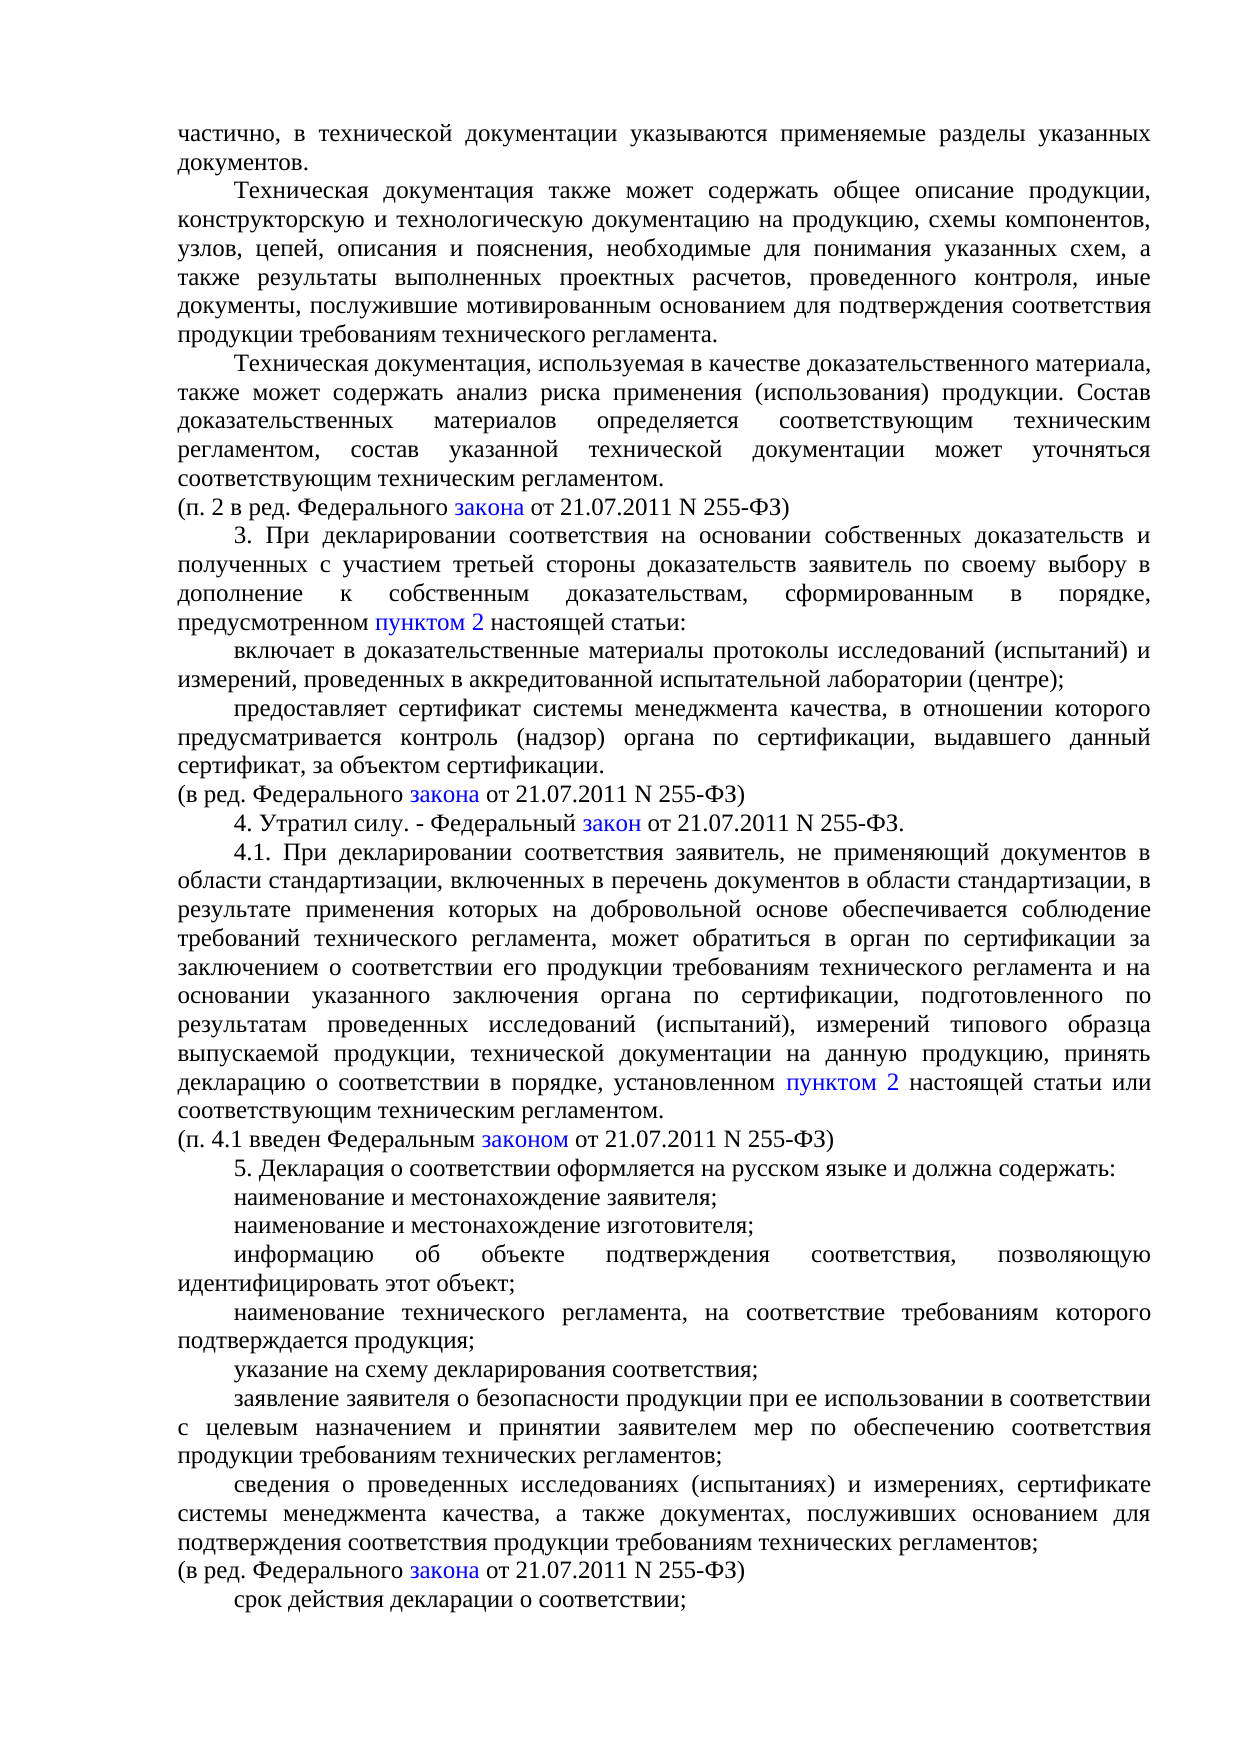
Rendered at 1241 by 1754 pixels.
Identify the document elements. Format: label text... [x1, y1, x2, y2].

text наименование и местонахождение заявителя; [177, 1182, 1152, 1211]
text 4. Утратил силу. - Федеральный закон от 21.07.2011 N 255-ФЗ. [177, 808, 1152, 837]
text срок действия декларации о соответствии; [177, 1584, 1152, 1613]
text включает в доказательственные материалы протоколы исследований (испытаний) и измерений, проведенных в аккредитованной испытательной лаборатории (центре); [177, 636, 1152, 693]
text 3. При декларировании соответствия на основании собственных доказательств и полученных с участием третьей стороны доказательств заявитель по своему выбору в дополнение к собственным доказательствам, сформированным в порядке, предусмотренном пунктом 2 настоящей статьи: [177, 521, 1152, 636]
text наименование и местонахождение изготовителя; [177, 1211, 1152, 1239]
text (в ред. Федерального закона от 21.07.2011 N 255-ФЗ) [177, 779, 1152, 808]
text предоставляет сертификат системы менеджмента качества, в отношении которого предусматривается контроль (надзор) органа по сертификации, выдавшего данный сертификат, за объектом сертификации. [177, 693, 1152, 779]
text (п. 4.1 введен Федеральным законом от 21.07.2011 N 255-ФЗ) [177, 1124, 1152, 1153]
text указание на схему декларирования соответствия; [177, 1354, 1152, 1383]
text (п. 2 в ред. Федерального закона от 21.07.2011 N 255-ФЗ) [177, 492, 1152, 521]
text 4.1. При декларировании соответствия заявитель, не применяющий документов в области стандартизации, включенных в перечень документов в области стандартизации, в результате применения которых на добровольной основе обеспечивается соблюдение требований технического регламента, может обратиться в орган по сертификации за заключением о соответствии его продукции требованиям технического регламента и на основании указанного заключения органа по сертификации, подготовленного по результатам проведенных исследований (испытаний), измерений типового образца выпускаемой продукции, технической документации на данную продукцию, принять декларацию о соответствии в порядке, установленном пунктом 2 настоящей статьи или соответствующим техническим регламентом. [177, 837, 1152, 1124]
text 5. Декларация о соответствии оформляется на русском языке и должна содержать: [177, 1153, 1152, 1182]
text сведения о проведенных исследованиях (испытаниях) и измерениях, сертификате системы менеджмента качества, а также документах, послуживших основанием для подтверждения соответствия продукции требованиям технических регламентов; [177, 1469, 1152, 1556]
text Техническая документация также может содержать общее описание продукции, конструкторскую и технологическую документацию на продукцию, схемы компонентов, узлов, цепей, описания и пояснения, необходимые для понимания указанных схем, а также результаты выполненных проектных расчетов, проведенного контроля, иные документы, послужившие мотивированным основанием для подтверждения соответствия продукции требованиям технического регламента. [177, 176, 1152, 348]
text заявление заявителя о безопасности продукции при ее использовании в соответствии с целевым назначением и принятии заявителем мер по обеспечению соответствия продукции требованиям технических регламентов; [177, 1383, 1152, 1469]
text Техническая документация, используемая в качестве доказательственного материала, также может содержать анализ риска применения (использования) продукции. Состав доказательственных материалов определяется соответствующим техническим регламентом, состав указанной технической документации может уточняться соответствующим техническим регламентом. [177, 348, 1152, 492]
text (в ред. Федерального закона от 21.07.2011 N 255-ФЗ) [177, 1556, 1152, 1584]
text информацию об объекте подтверждения соответствия, позволяющую идентифицировать этот объект; [177, 1239, 1152, 1297]
text наименование технического регламента, на соответствие требованиям которого подтверждается продукция; [177, 1297, 1152, 1354]
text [177, 118, 1152, 176]
